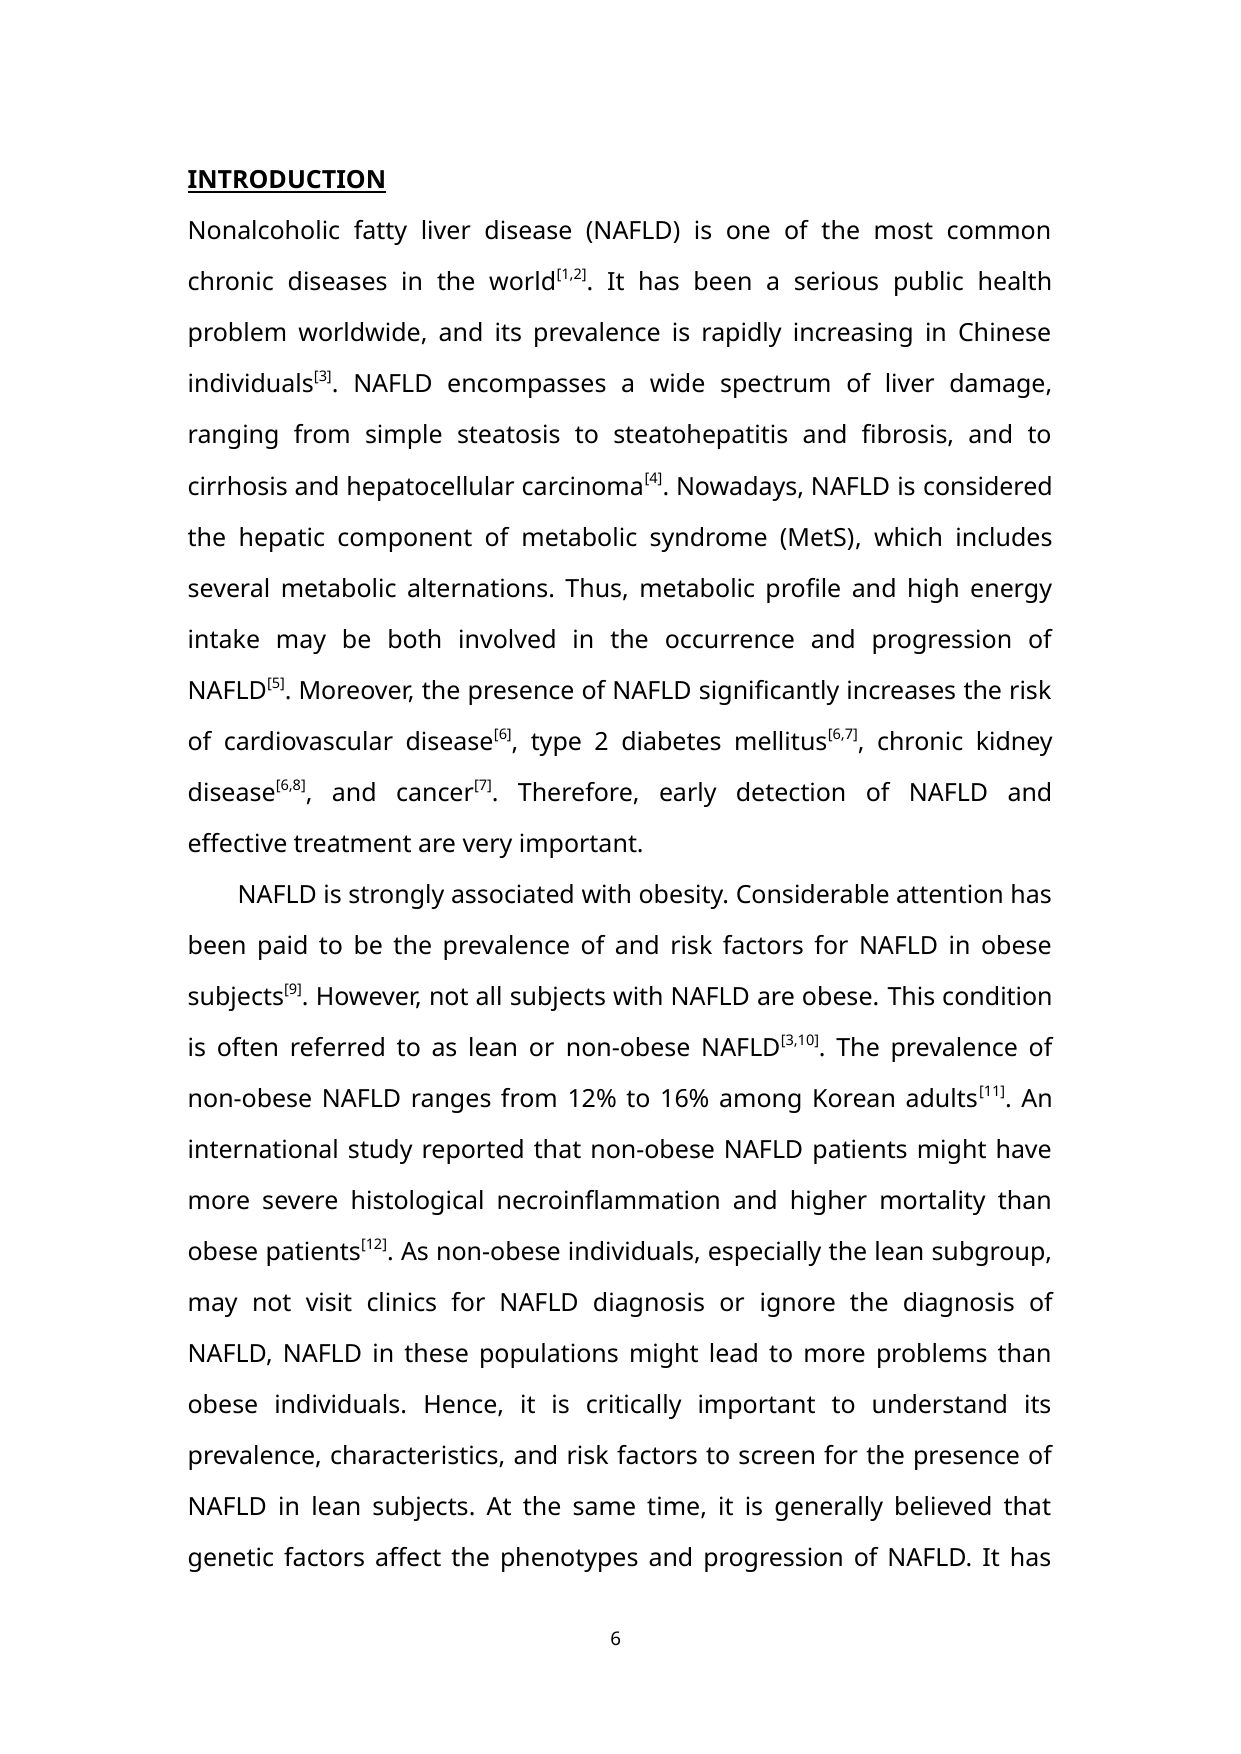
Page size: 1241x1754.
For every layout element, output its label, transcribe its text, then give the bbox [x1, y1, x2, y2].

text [187, 877, 1053, 1574]
text INTRODUCTION [187, 162, 1053, 196]
text Nonalcoholic fatty liver disease (NAFLD) is one of the most common chronic diseases in the world[1,2]. It has been a serious public health problem worldwide, and its prevalence is rapidly increasing in Chinese individuals[3]. NAFLD encompasses a wide spectrum of liver damage, ranging from simple steatosis to steatohepatitis and fibrosis, and to cirrhosis and hepatocellular carcinoma[4]. Nowadays, NAFLD is considered the hepatic component of metabolic syndrome (MetS), which includes several metabolic alternations. Thus, metabolic profile and high energy intake may be both involved in the occurrence and progression of NAFLD[5]. Moreover, the presence of NAFLD significantly increases the risk of cardiovascular disease[6], type 2 diabetes mellitus[6,7], chronic kidney disease[6,8], and cancer[7]. Therefore, early detection of NAFLD and effective treatment are very important. [187, 213, 1053, 859]
